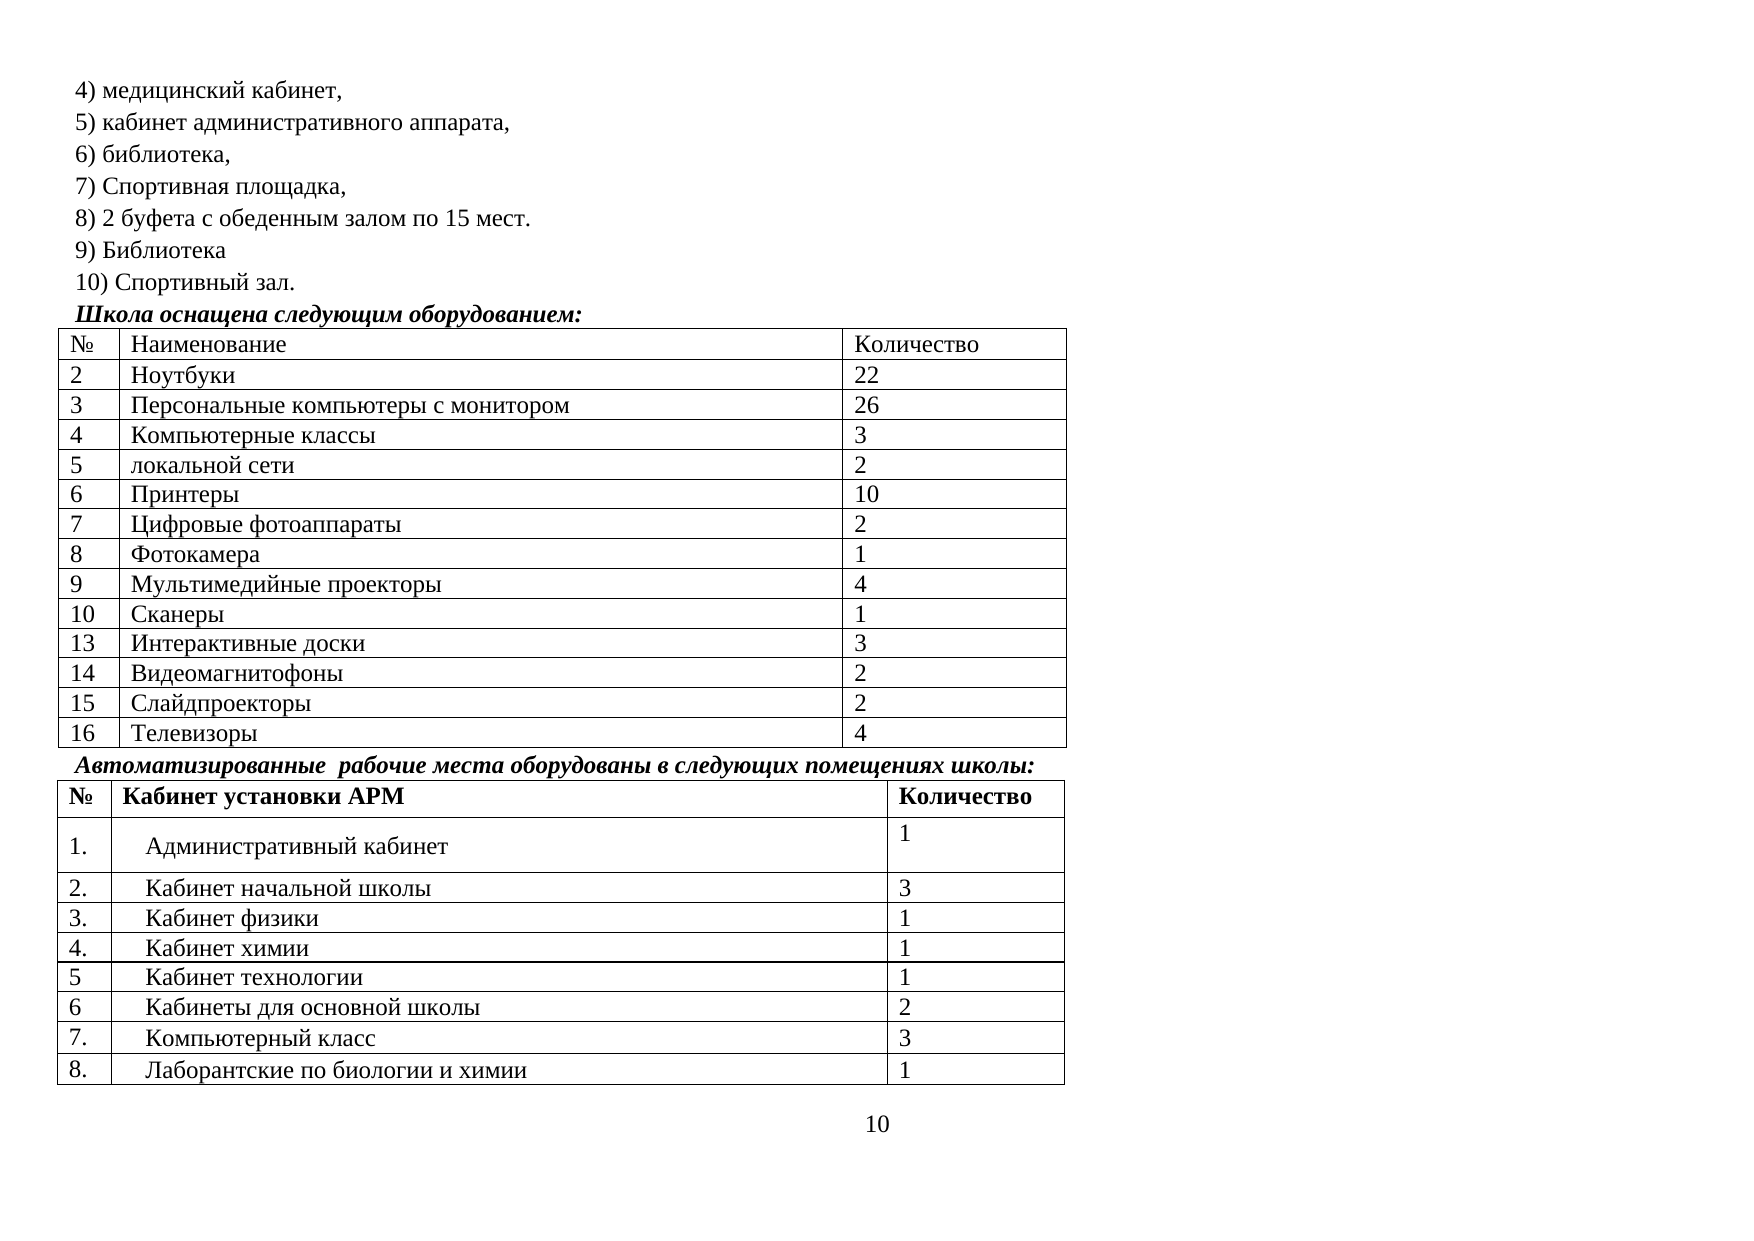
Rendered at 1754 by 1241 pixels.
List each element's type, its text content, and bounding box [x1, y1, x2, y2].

table_cell 3 [843, 420, 1066, 449]
table_cell Мультимедийные проекторы [120, 569, 842, 598]
table_header Кабинет установки АРМ [112, 781, 887, 817]
table_cell Кабинет химии [112, 933, 887, 961]
table_cell 1 [888, 963, 1064, 991]
table_cell 2 [843, 658, 1066, 687]
table_cell Сканеры [120, 599, 842, 627]
table_cell 1 [843, 539, 1066, 568]
table_cell 1 [888, 818, 1064, 872]
table_cell 16 [59, 718, 119, 747]
table_cell 26 [843, 390, 1066, 419]
table_cell Административный кабинет [112, 818, 887, 872]
table_cell Ноутбуки [120, 360, 842, 389]
table_cell 4. [58, 933, 111, 961]
table_cell Кабинет технологии [112, 963, 887, 991]
table_cell 1 [888, 933, 1064, 961]
table_cell 1 [888, 903, 1064, 932]
table_cell Цифровые фотоаппараты [120, 509, 842, 538]
text Автоматизированные рабочие места оборудованы в следующих помещениях школы: [75, 751, 1195, 780]
table_cell 5 [58, 963, 111, 991]
table_cell 13 [59, 629, 119, 657]
table_cell 15 [59, 688, 119, 717]
table_cell 4 [843, 718, 1066, 747]
table_cell Принтеры [120, 480, 842, 508]
text 6) библиотека, [75, 139, 1195, 168]
table_header Наименование [120, 329, 842, 359]
table_cell 22 [843, 360, 1066, 389]
table_cell Телевизоры [120, 718, 842, 747]
text 8) 2 буфета с обеденным залом по 15 мест. [75, 203, 1195, 232]
table_cell локальной сети [120, 450, 842, 478]
table_cell Кабинет физики [112, 903, 887, 932]
table_cell 10 [59, 599, 119, 627]
table_header Количество [888, 781, 1064, 817]
table_cell 6 [58, 992, 111, 1021]
table_cell Интерактивные доски [120, 629, 842, 657]
table_cell 3 [59, 390, 119, 419]
table_cell Лаборантские по биологии и химии [112, 1054, 887, 1084]
table_cell 1 [843, 599, 1066, 627]
text 9) Библиотека [75, 235, 1195, 264]
table_cell 1. [58, 818, 111, 872]
table_cell 10 [843, 480, 1066, 508]
table_cell Компьютерный класс [112, 1022, 887, 1053]
table_cell 2 [843, 450, 1066, 478]
table_cell 8 [59, 539, 119, 568]
table_cell 14 [59, 658, 119, 687]
table_cell Кабинет начальной школы [112, 873, 887, 902]
table_cell Слайдпроекторы [120, 688, 842, 717]
table_cell 3 [888, 873, 1064, 902]
table_cell 1 [888, 1054, 1064, 1084]
table_header Количество [843, 329, 1066, 359]
table_cell 2 [59, 360, 119, 389]
table_cell 4 [59, 420, 119, 449]
table_header № [58, 781, 111, 817]
table_cell 2. [58, 873, 111, 902]
table_cell 7 [59, 509, 119, 538]
table_cell 7. [58, 1022, 111, 1053]
table_cell 4 [843, 569, 1066, 598]
table_cell 2 [888, 992, 1064, 1021]
text 10) Спортивный зал. [75, 267, 1195, 296]
table_cell Персональные компьютеры с монитором [120, 390, 842, 419]
table_cell 2 [843, 688, 1066, 717]
text 5) кабинет административного аппарата, [75, 107, 1195, 136]
table_cell 3 [888, 1022, 1064, 1053]
table_cell 8. [58, 1054, 111, 1084]
table_cell Фотокамера [120, 539, 842, 568]
table_cell 9 [59, 569, 119, 598]
table_cell 6 [59, 480, 119, 508]
table_cell 3 [843, 629, 1066, 657]
table_header № [59, 329, 119, 359]
text 7) Спортивная площадка, [75, 171, 1195, 200]
text Школа оснащена следующим оборудованием: [75, 299, 1195, 328]
text 4) медицинский кабинет, [75, 75, 1195, 104]
table_cell Компьютерные классы [120, 420, 842, 449]
table_cell 3. [58, 903, 111, 932]
table_cell 2 [843, 509, 1066, 538]
table_cell Кабинеты для основной школы [112, 992, 887, 1021]
table_cell 5 [59, 450, 119, 478]
table_cell Видеомагнитофоны [120, 658, 842, 687]
